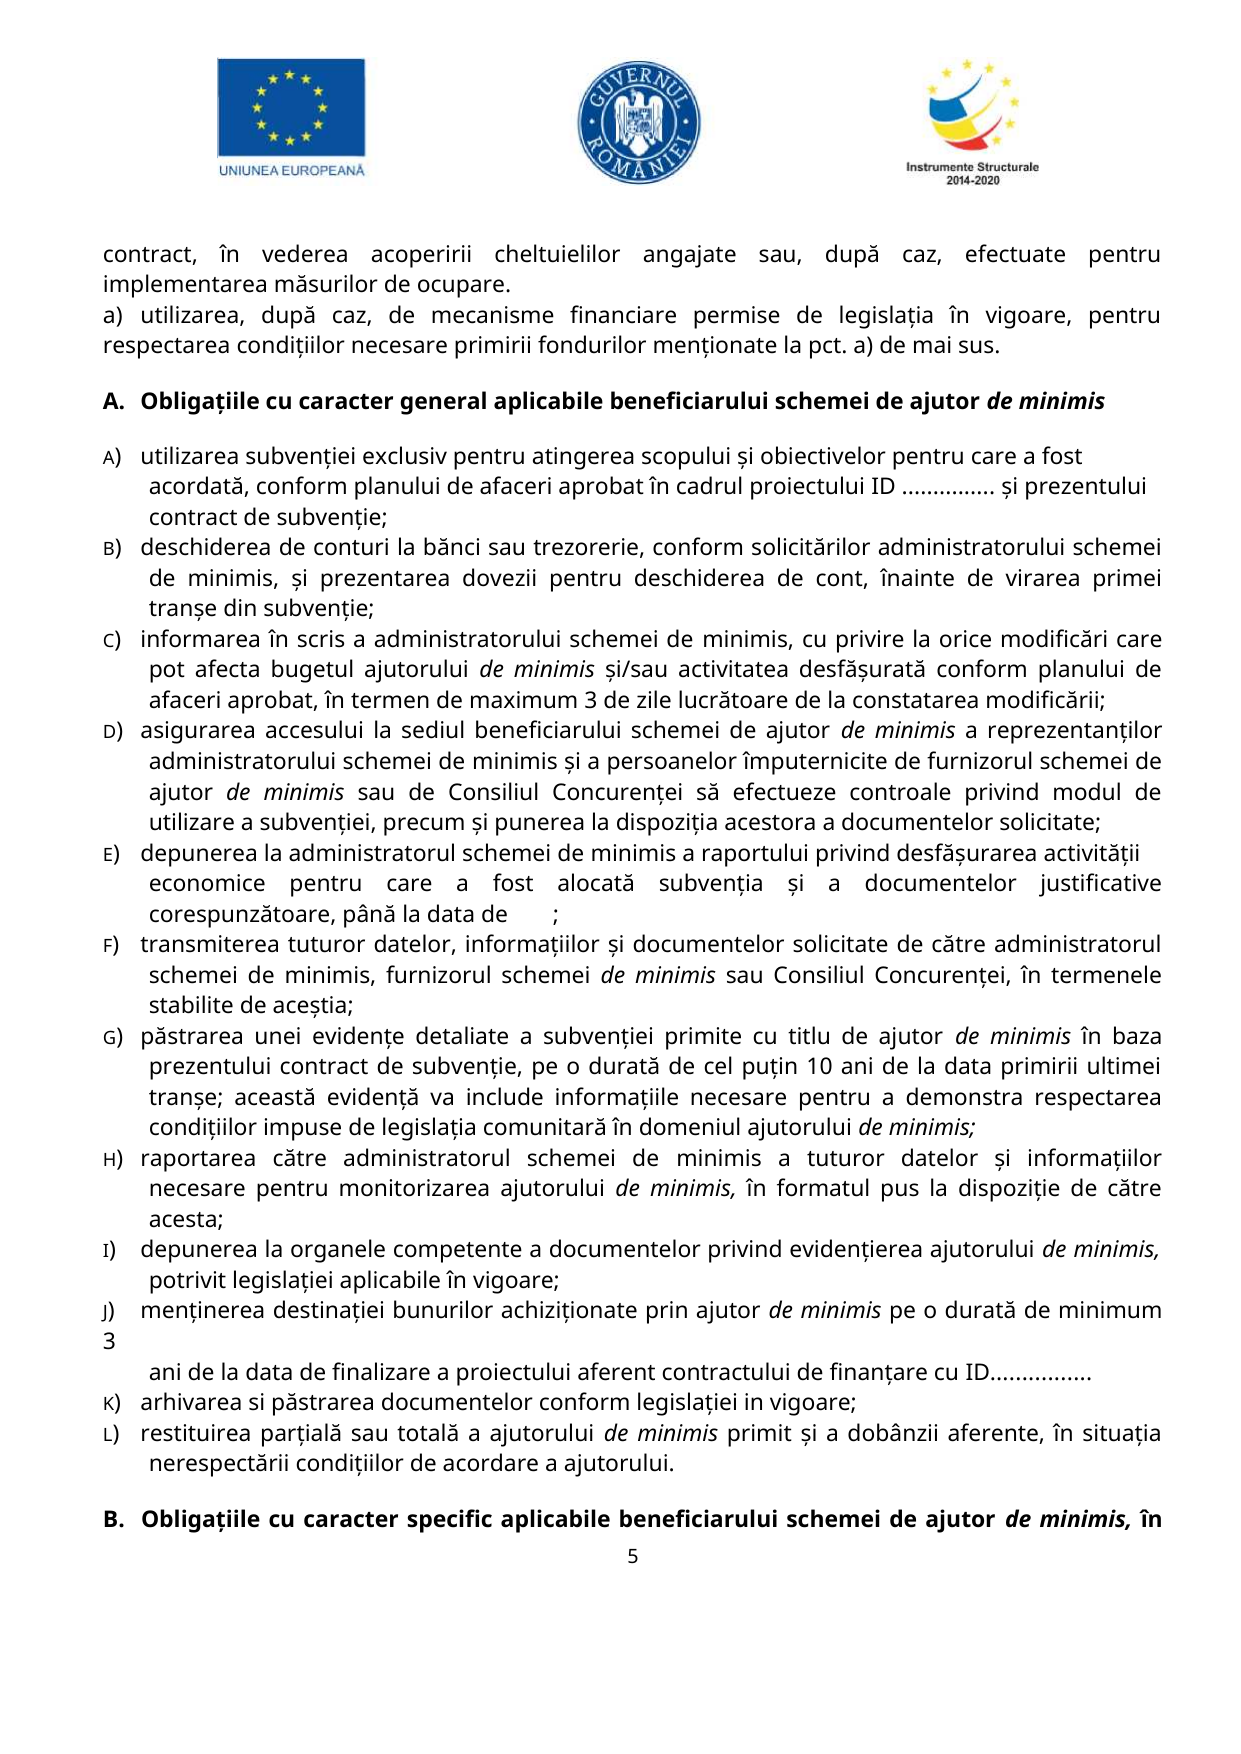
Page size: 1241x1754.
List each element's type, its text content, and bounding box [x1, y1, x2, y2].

list utilizarea, după caz, de mecanisme financiare permise de legislaţia în vigoare, pentru respectarea condiţiilor necesare primirii fondurilor menţionate la pct. a) de mai sus. [103, 299, 1163, 360]
text contract de subvenţie; [148, 501, 1163, 531]
text economice pentru care a fost alocată subvenţia şi a documentelor justificative corespunzătoare, până la data de ; [148, 867, 1163, 928]
text ani de la data de finalizare a proiectului aferent contractului de finanţare cu ID [148, 1356, 1163, 1386]
list arhivarea si păstrarea documentelor conform legislaţiei in vigoare; [103, 1386, 1163, 1417]
list utilizarea subvenţiei exclusiv pentru atingerea scopului şi obiectivelor pentru care a fost [103, 440, 1163, 470]
list asigurarea accesului la sediul beneficiarului schemei de ajutor de minimis a reprezentanţilor administratorului schemei de minimis şi a persoanelor împuternicite de furnizorul schemei de ajutor de minimis sau de Consiliul Concurenţei să efectueze controale privind modul de utilizare a subvenţiei, precum şi punerea la dispoziţia acestora a documentelor solicitate; [103, 714, 1163, 837]
list informarea în scris a administratorului schemei de minimis, cu privire la orice modificări care pot afecta bugetul ajutorului de minimis şi/sau activitatea desfăşurată conform planului de afaceri aprobat, în termen de maximum 3 de zile lucrătoare de la constatarea modificării; [103, 623, 1163, 714]
picture [217, 57, 1039, 186]
list deschiderea de conturi la bănci sau trezorerie, conform solicitărilor administratorului schemei de minimis, şi prezentarea dovezii pentru deschiderea de cont, înainte de virarea primei tranşe din subvenţie; [103, 531, 1163, 623]
list transmiterea tuturor datelor, informaţiilor şi documentelor solicitate de către administratorul schemei de minimis, furnizorul schemei de minimis sau Consiliul Concurenţei, în termenele stabilite de aceştia; [103, 928, 1163, 1020]
list depunerea la organele competente a documentelor privind evidenţierea ajutorului de minimis, potrivit legislaţiei aplicabile în vigoare; [103, 1233, 1163, 1294]
text contract, în vederea acoperirii cheltuielilor angajate sau, după caz, efectuate pentru implementarea măsurilor de ocupare. [103, 238, 1163, 299]
list păstrarea unei evidenţe detaliate a subvenţiei primite cu titlu de ajutor de minimis în baza prezentului contract de subvenţie, pe o durată de cel puţin 10 ani de la data primirii ultimei tranşe; această evidenţă va include informaţiile necesare pentru a demonstra respectarea condiţiilor impuse de legislaţia comunitară în domeniul ajutorului de minimis; [103, 1020, 1163, 1142]
list Obligaţiile cu caracter general aplicabile beneficiarului schemei de ajutor de minimis [103, 391, 1163, 414]
list raportarea către administratorul schemei de minimis a tuturor datelor şi informaţiilor necesare pentru monitorizarea ajutorului de minimis, în formatul pus la dispoziţie de către acesta; [103, 1142, 1163, 1233]
list Obligaţiile cu caracter specific aplicabile beneficiarului schemei de ajutor de minimis, în funcţie de tipurile de măsuri de ocupare implementate de acesta [103, 1502, 1163, 1533]
list restituirea parţială sau totală a ajutorului de minimis primit şi a dobânzii aferente, în situaţia nerespectării condiţiilor de acordare a ajutorului. [103, 1417, 1163, 1478]
list depunerea la administratorul schemei de minimis a raportului privind desfăşurarea activităţii [103, 837, 1163, 867]
text acordată, conform planului de afaceri aprobat în cadrul proiectului ID şi prezentului [148, 470, 1163, 501]
list menţinerea destinaţiei bunurilor achiziţionate prin ajutor de minimis pe o durată de minimum 3 [103, 1294, 1163, 1356]
